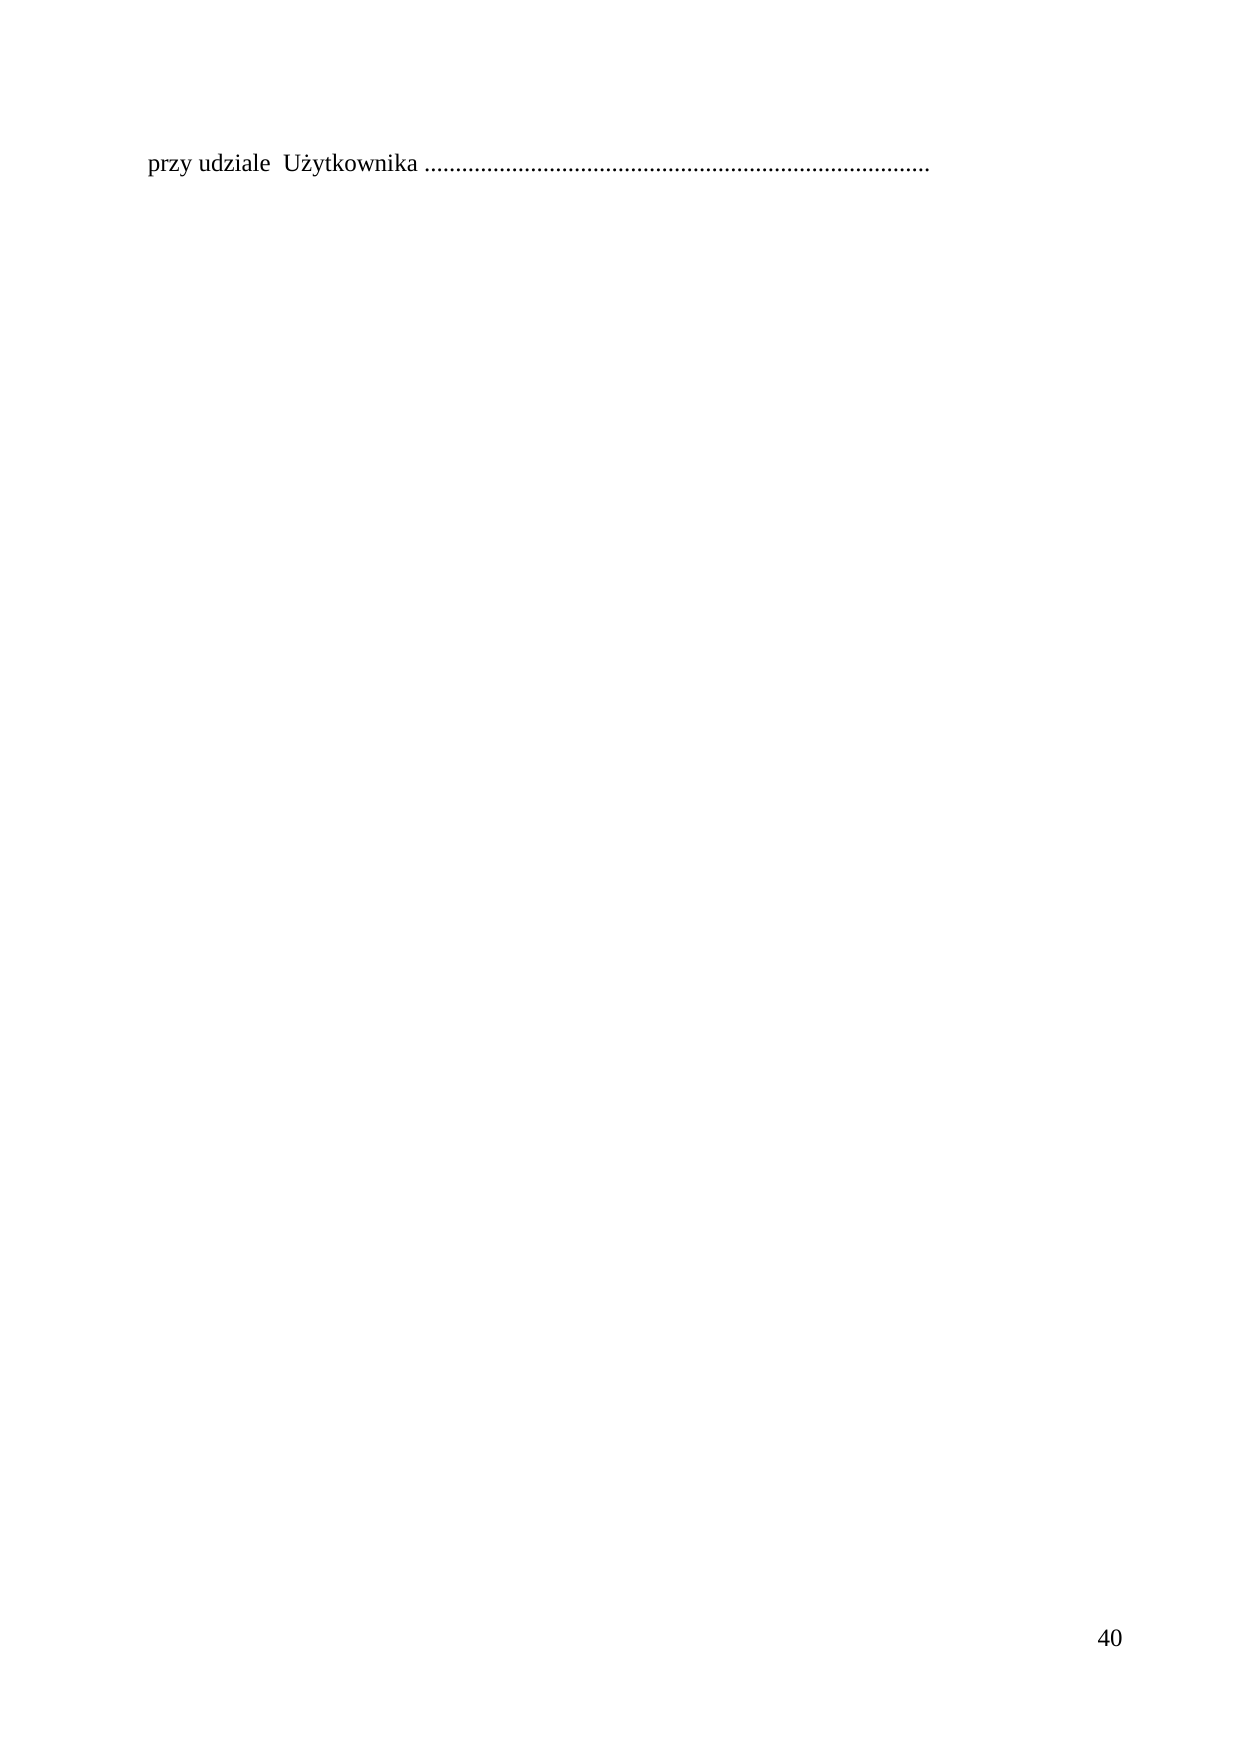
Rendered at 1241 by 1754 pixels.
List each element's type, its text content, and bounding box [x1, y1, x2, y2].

text przy udziale Użytkownika ................................................................................. [148, 148, 1122, 176]
